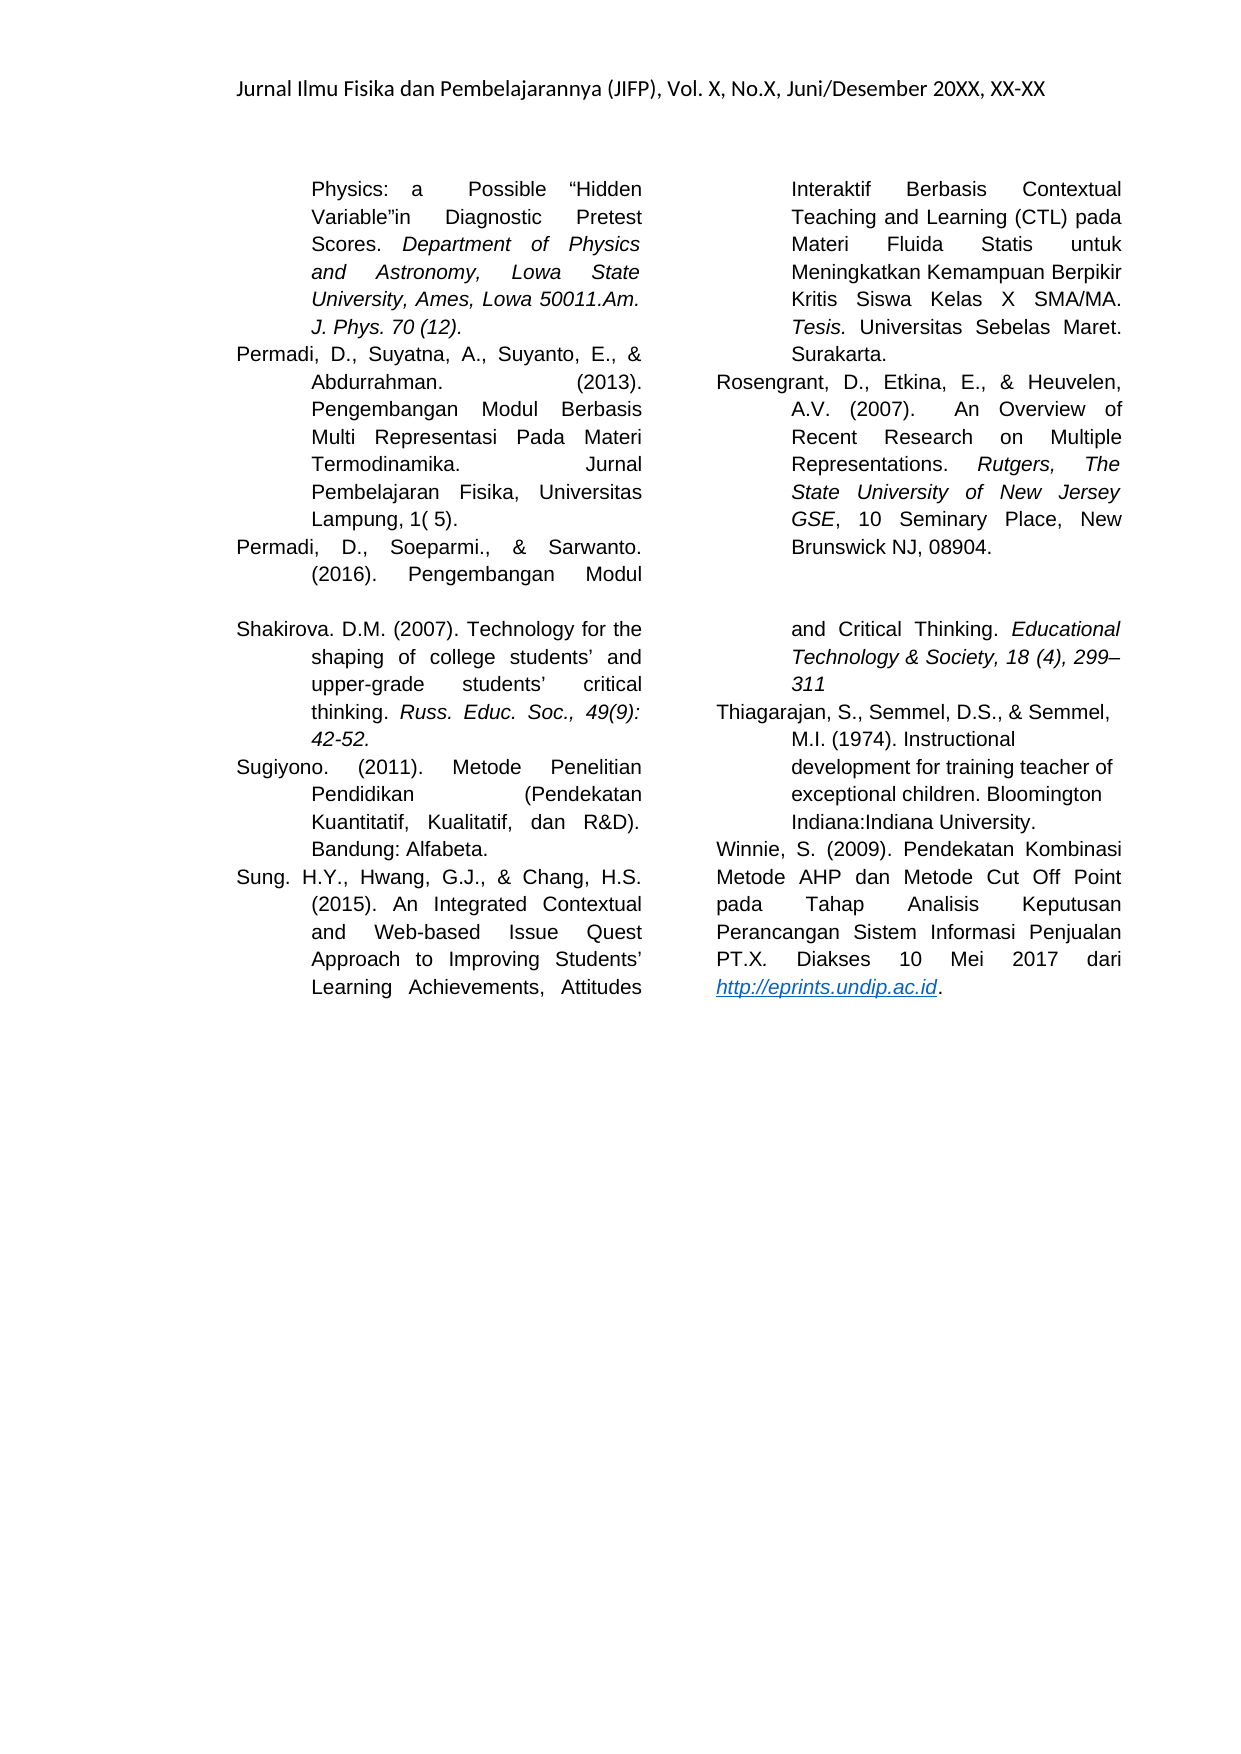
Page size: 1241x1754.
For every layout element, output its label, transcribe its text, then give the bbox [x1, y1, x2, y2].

text Thiagarajan, S., Semmel, D.S., & Semmel, M.I. (1974). Instructional development for training teacher of exceptional children. Bloomington Indiana:Indiana University. [716, 700, 1122, 834]
text Permadi, D., Soeparmi., & Sarwanto. (2016). Pengembangan Modul Interaktif Berbasis Contextual Teaching and Learning (CTL) pada Materi Fluida Statis untuk Meningkatkan Kemampuan Berpikir Kritis Siswa Kelas X SMA/MA. Tesis. Universitas Sebelas Maret. Surakarta. [716, 177, 1122, 366]
text Sugiyono. (2011). Metode Penelitian Pendidikan (Pendekatan Kuantitatif, Kualitatif, dan R&D). Bandung: Alfabeta. [236, 755, 642, 861]
text Rosengrant, D., Etkina, E., & Heuvelen, A.V. (2007). An Overview of Recent Research on Multiple Representations. Rutgers, The State University of New Jersey GSE, 10 Seminary Place, New Brunswick NJ, 08904. [716, 370, 1122, 559]
text Sung. H.Y., Hwang, G.J., & Chang, H.S. (2015). An Integrated Contextual and Web-based Issue Quest Approach to Improving Students’ Learning Achievements, Attitudes and Critical Thinking. Educational Technology & Society, 18 (4), 299–311 [236, 865, 642, 999]
text Winnie, S. (2009). Pendekatan Kombinasi Metode AHP dan Metode Cut Off Point pada Tahap Analisis Keputusan Perancangan Sistem Informasi Penjualan PT.X. Diakses 10 Mei 2017 dari http://eprints.undip.ac.id. [716, 837, 1122, 999]
text Sung. H.Y., Hwang, G.J., & Chang, H.S. (2015). An Integrated Contextual and Web-based Issue Quest Approach to Improving Students’ Learning Achievements, Attitudes and Critical Thinking. Educational Technology & Society, 18 (4), 299–311 [716, 617, 1122, 696]
text Shakirova. D.M. (2007). Technology for the shaping of college students’ and upper-grade students’ critical thinking. Russ. Educ. Soc., 49(9): 42-52. [236, 617, 642, 751]
text Permadi, D., Suyatna, A., Suyanto, E., & Abdurrahman. (2013). Pengembangan Modul Berbasis Multi Representasi Pada Materi Termodinamika. Jurnal Pembelajaran Fisika, Universitas Lampung, 1( 5). [236, 342, 642, 531]
text Permadi, D., Soeparmi., & Sarwanto. (2016). Pengembangan Modul Interaktif Berbasis Contextual Teaching and Learning (CTL) pada Materi Fluida Statis untuk Meningkatkan Kemampuan Berpikir Kritis Siswa Kelas X SMA/MA. Tesis. Universitas Sebelas Maret. Surakarta. [236, 535, 642, 586]
